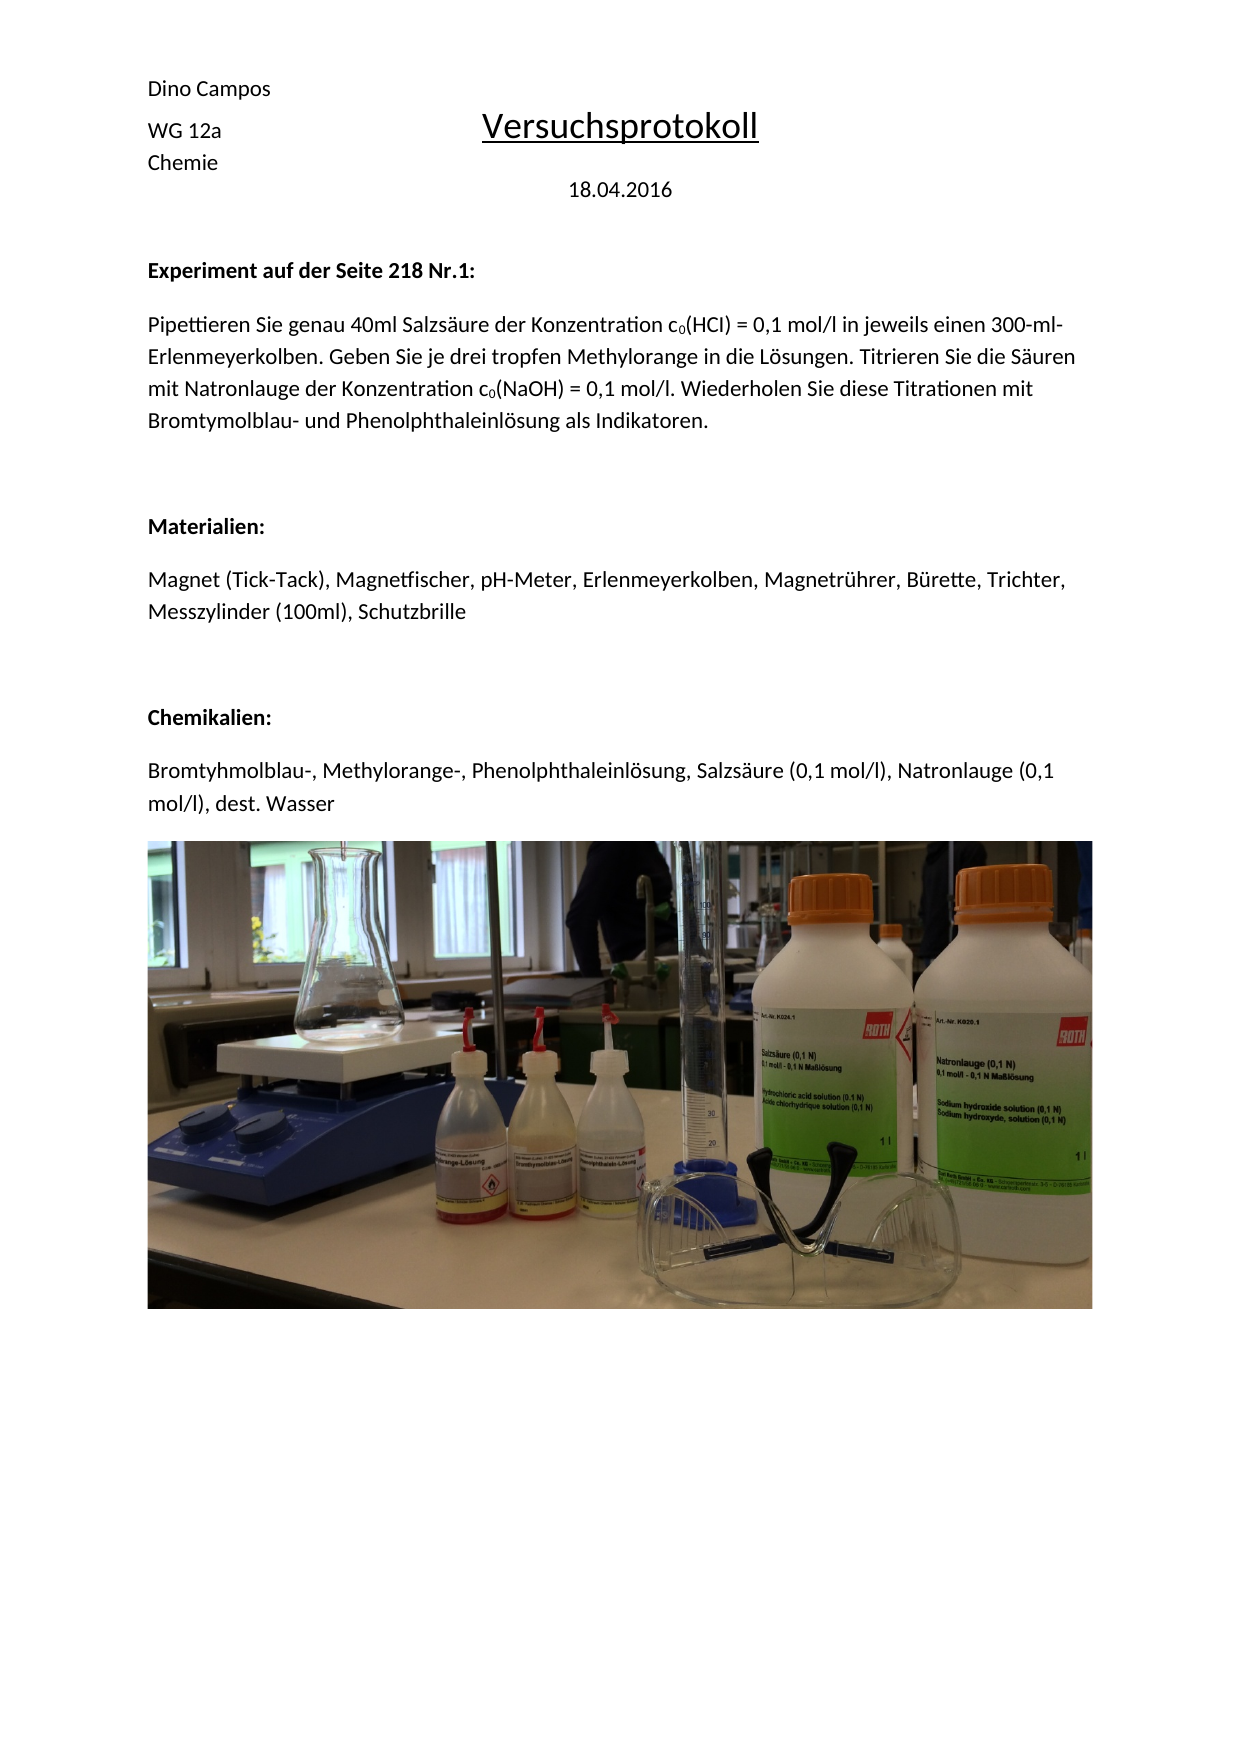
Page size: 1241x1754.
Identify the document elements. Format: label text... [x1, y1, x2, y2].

text Experiment auf der Seite 218 Nr.1: [148, 257, 1093, 285]
text Bromtyhmolblau-, Methylorange-, Phenolphthaleinlösung, Salzsäure (0,1 mol/l), Natronlauge (0,1 mol/l), dest. Wasser [148, 757, 1093, 817]
text Chemikalien: [148, 703, 1093, 732]
text Materialien: [148, 512, 1093, 540]
text Pipettieren Sie genau 40ml Salzsäure der Konzentration c0(HCI) = 0,1 mol/l in jeweils einen 300-ml-Erlenmeyerkolben. Geben Sie je drei tropfen Methylorange in die Lösungen. Titrieren Sie die Säuren mit Natronlauge der Konzentration c0(NaOH) = 0,1 mol/l. Wiederholen Sie diese Titrationen mit Bromtymolblau- und Phenolphthaleinlösung als Indikatoren. [148, 310, 1093, 434]
picture [147, 841, 1093, 1309]
text Magnet (Tick-Tack), Magnetfischer, pH-Meter, Erlenmeyerkolben, Magnetrührer, Bürette, Trichter, Messzylinder (100ml), Schutzbrille [148, 565, 1093, 626]
